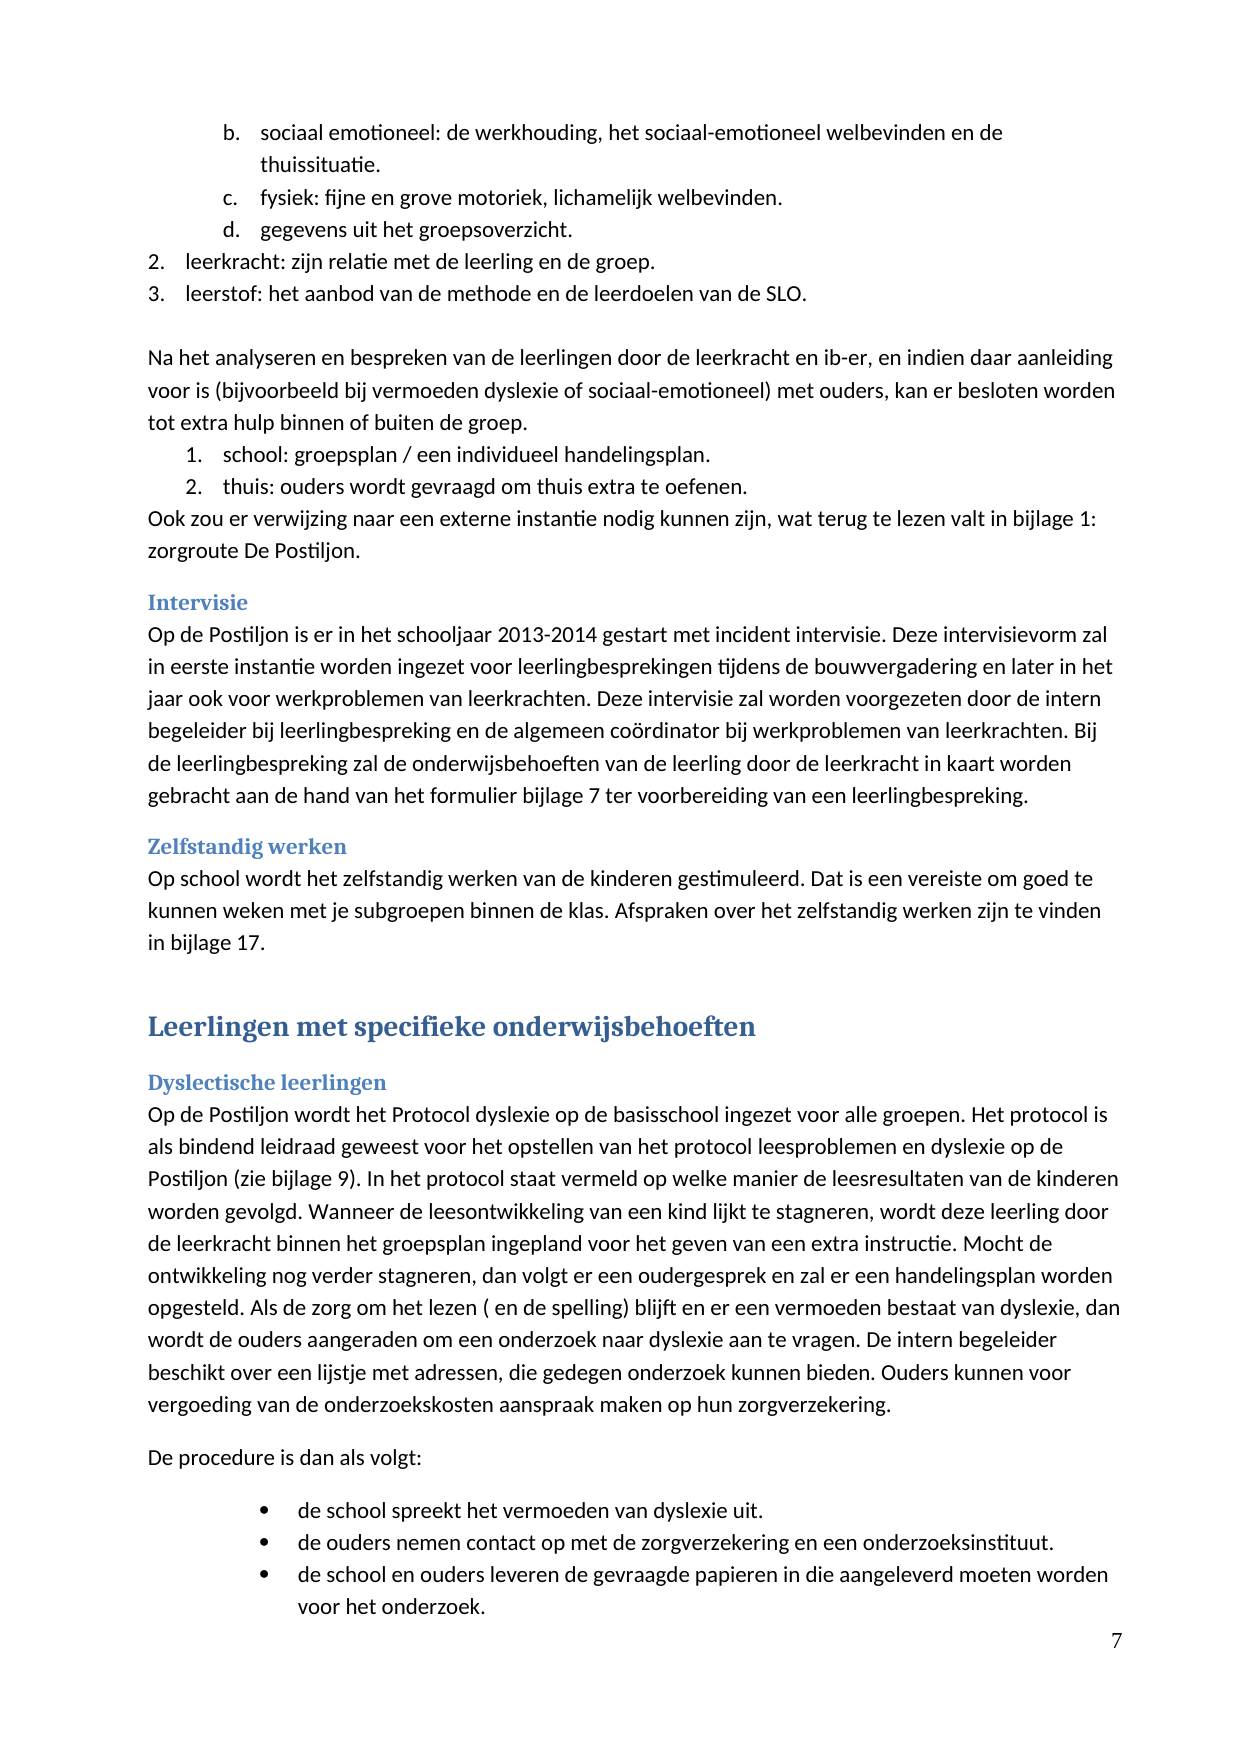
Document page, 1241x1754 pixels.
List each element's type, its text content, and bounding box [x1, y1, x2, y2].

subtitle Leerlingen met specifieke onderwijsbehoeften [148, 1011, 1122, 1044]
list school: groepsplan / een individueel handelingsplan. [185, 440, 1122, 468]
text Op de Postiljon is er in het schooljaar 2013-2014 gestart met incident intervisie. Deze intervisievorm zal in eerste instantie worden ingezet voor leerlingbesprekingen tijdens de bouwvergadering en later in het jaar ook voor werkproblemen van leerkrachten. Deze intervisie zal worden voorgezeten door de intern begeleider bij leerlingbespreking en de algemeen coördinator bij werkproblemen van leerkrachten. Bij de leerlingbespreking zal de onderwijsbehoeften van de leerling door de leerkracht in kaart worden gebracht aan de hand van het formulier bijlage 7 ter voorbereiding van een leerlingbespreking. [148, 620, 1122, 809]
list de ouders nemen contact op met de zorgverzekering en een onderzoeksinstituut. [260, 1528, 1122, 1556]
list sociaal emotioneel: de werkhouding, het sociaal-emotioneel welbevinden en de thuissituatie. [223, 118, 1122, 178]
list fysiek: fijne en grove motoriek, lichamelijk welbevinden. [223, 183, 1122, 211]
list de school spreekt het vermoeden van dyslexie uit. [260, 1496, 1122, 1524]
text De procedure is dan als volgt: [148, 1443, 1122, 1471]
list gegevens uit het groepsoverzicht. [223, 215, 1122, 243]
subtitle Dyslectische leerlingen [148, 1070, 1122, 1096]
list de school en ouders leveren de gevraagde papieren in die aangeleverd moeten worden voor het onderzoek. [260, 1560, 1122, 1621]
text Op school wordt het zelfstandig werken van de kinderen gestimuleerd. Dat is een vereiste om goed te kunnen weken met je subgroepen binnen de klas. Afspraken over het zelfstandig werken zijn te vinden in bijlage 17. [148, 864, 1122, 956]
text Op de Postiljon wordt het Protocol dyslexie op de basisschool ingezet voor alle groepen. Het protocol is als bindend leidraad geweest voor het opstellen van het protocol leesproblemen en dyslexie op de Postiljon (zie bijlage 9). In het protocol staat vermeld op welke manier de leesresultaten van de kinderen worden gevolgd. Wanneer de leesontwikkeling van een kind lijkt te stagneren, wordt deze leerling door de leerkracht binnen het groepsplan ingepland voor het geven van een extra instructie. Mocht de ontwikkeling nog verder stagneren, dan volgt er een oudergesprek en zal er een handelingsplan worden opgesteld. Als de zorg om het lezen ( en de spelling) blijft en er een vermoeden bestaat van dyslexie, dan wordt de ouders aangeraden om een onderzoek naar dyslexie aan te vragen. De intern begeleider beschikt over een lijstje met adressen, die gedegen onderzoek kunnen bieden. Ouders kunnen voor vergoeding van de onderzoekskosten aanspraak maken op hun zorgverzekering. [148, 1100, 1122, 1418]
list leerstof: het aanbod van de methode en de leerdoelen van de SLO. [148, 279, 1122, 307]
list thuis: ouders wordt gevraagd om thuis extra te oefenen. [185, 472, 1122, 500]
text Ook zou er verwijzing naar een externe instantie nodig kunnen zijn, wat terug te lezen valt in bijlage 1: zorgroute De Postiljon. [148, 504, 1122, 565]
subtitle Intervisie [148, 590, 1122, 616]
subtitle Zelfstandig werken [148, 834, 1122, 860]
list leerkracht: zijn relatie met de leerling en de groep. [148, 247, 1122, 275]
text Na het analyseren en bespreken van de leerlingen door de leerkracht en ib-er, en indien daar aanleiding voor is (bijvoorbeeld bij vermoeden dyslexie of sociaal-emotioneel) met ouders, kan er besloten worden tot extra hulp binnen of buiten de groep. [148, 343, 1122, 436]
